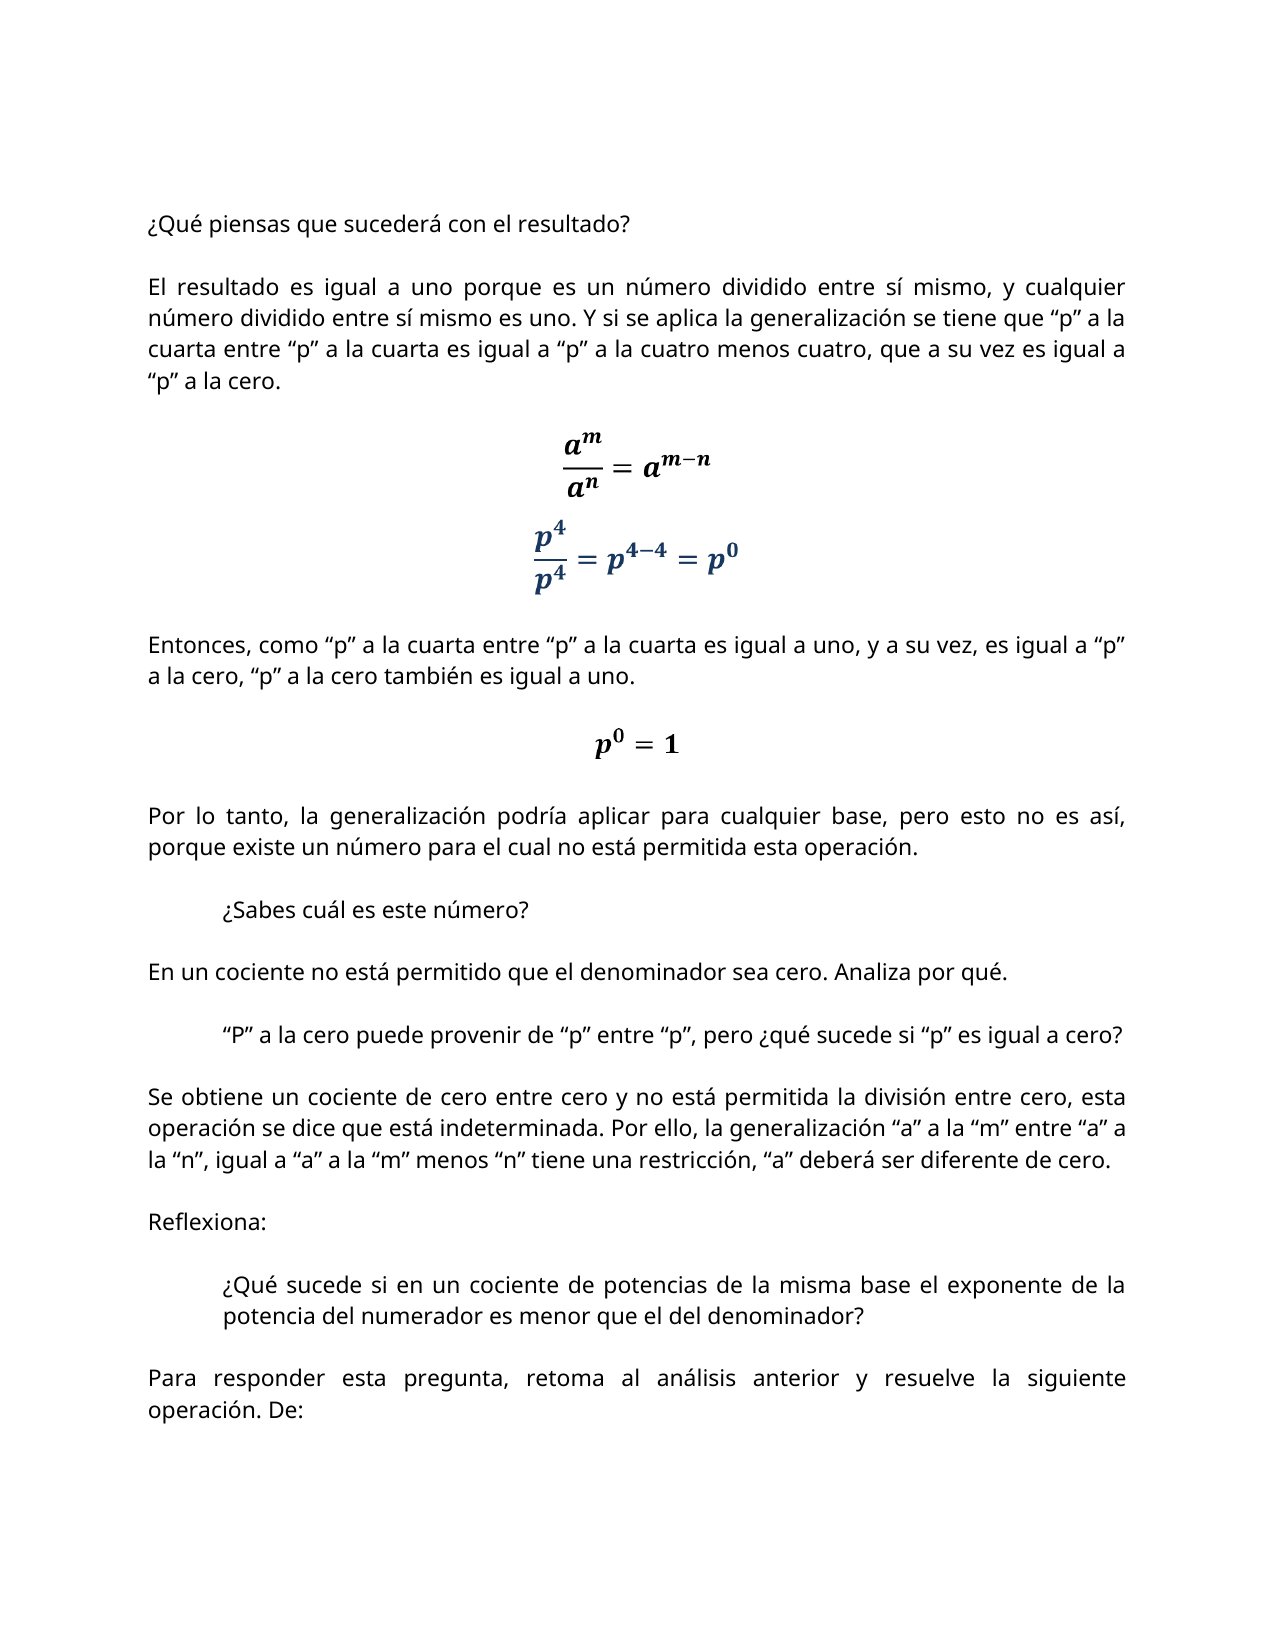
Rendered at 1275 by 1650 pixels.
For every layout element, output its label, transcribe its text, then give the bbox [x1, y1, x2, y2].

list “P” a la cero puede provenir de “p” entre “p”, pero ¿qué sucede si “p” es igual a cero? [223, 1019, 1127, 1050]
picture [411, 427, 864, 598]
picture [424, 722, 851, 769]
text Entonces, como “p” a la cuarta entre “p” a la cuarta es igual a uno, y a su vez, es igual a “p” a la cero, “p” a la cero también es igual a uno. [148, 628, 1127, 691]
text Se obtiene un cociente de cero entre cero y no está permitida la división entre cero, esta operación se dice que está indeterminada. Por ello, la generalización “a” a la “m” entre “a” a la “n”, igual a “a” a la “m” menos “n” tiene una restricción, “a” deberá ser diferente de cero. [148, 1081, 1127, 1175]
text El resultado es igual a uno porque es un número dividido entre sí mismo, y cualquier número dividido entre sí mismo es uno. Y si se aplica la generalización se tiene que “p” a la cuarta entre “p” a la cuarta es igual a “p” a la cuatro menos cuatro, que a su vez es igual a “p” a la cero. [148, 271, 1127, 396]
text Para responder esta pregunta, retoma al análisis anterior y resuelve la siguiente operación. De: [148, 1362, 1127, 1425]
text En un cociente no está permitido que el denominador sea cero. Analiza por qué. [148, 956, 1127, 987]
list ¿Sabes cuál es este número? [223, 894, 1127, 925]
list ¿Qué sucede si en un cociente de potencias de la misma base el exponente de la potencia del numerador es menor que el del denominador? [223, 1269, 1127, 1331]
text Reflexiona: [148, 1206, 1127, 1237]
text ¿Qué piensas que sucederá con el resultado? [148, 208, 1127, 240]
text Por lo tanto, la generalización podría aplicar para cualquier base, pero esto no es así, porque existe un número para el cual no está permitida esta operación. [148, 800, 1127, 862]
